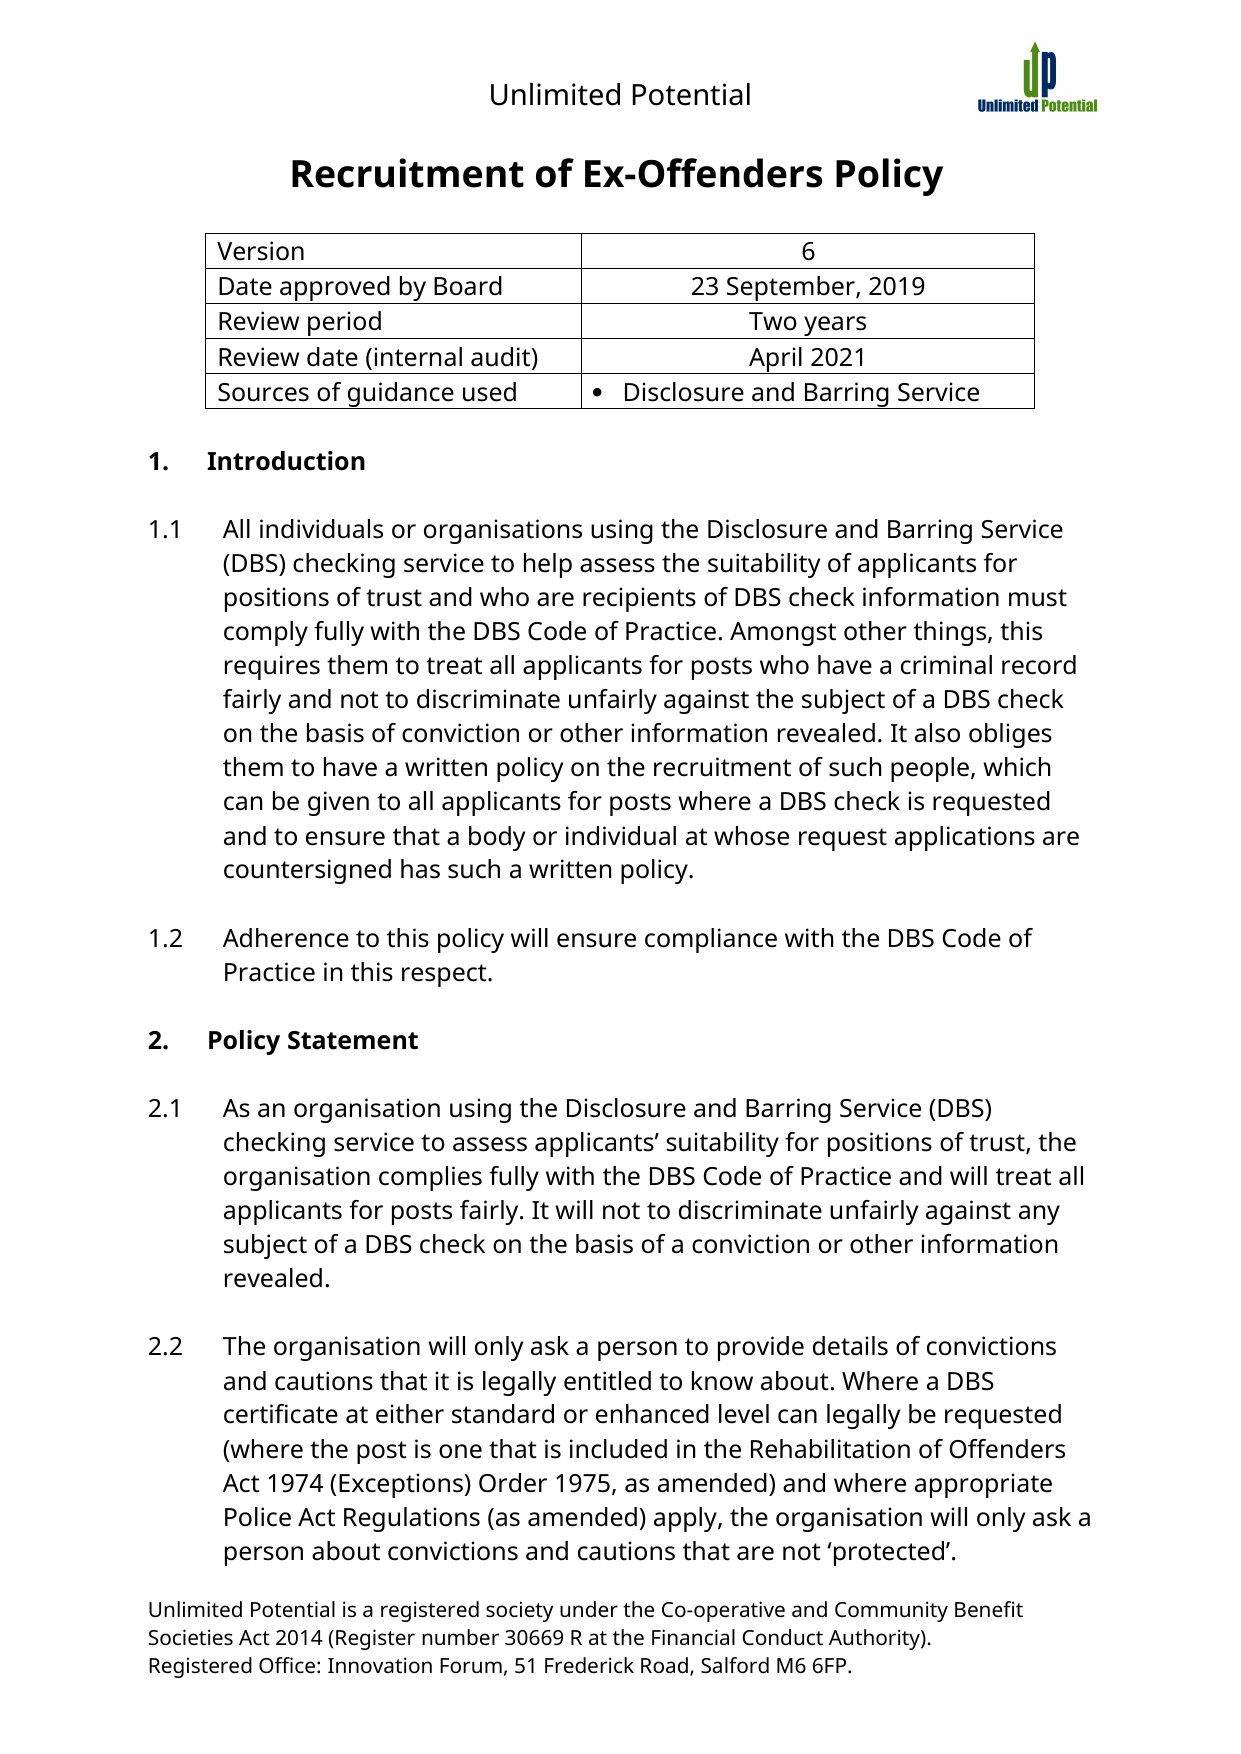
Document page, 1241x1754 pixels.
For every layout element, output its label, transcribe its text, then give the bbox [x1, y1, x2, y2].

table_cell Disclosure and Barring Service [582, 374, 1034, 408]
list Introduction [148, 443, 1092, 477]
list Policy Statement [148, 1022, 1092, 1057]
table_cell 23 September, 2019 [582, 269, 1034, 303]
list Adherence to this policy will ensure compliance with the DBS Code of Practice in this respect. [148, 920, 1092, 988]
list As an organisation using the Disclosure and Barring Service (DBS) checking service to assess applicants’ suitability for positions of trust, the organisation complies fully with the DBS Code of Practice and will treat all applicants for posts fairly. It will not to discriminate unfairly against any subject of a DBS check on the basis of a conviction or other information revealed. [148, 1091, 1092, 1295]
picture [972, 17, 1101, 140]
table_header Version [206, 234, 581, 268]
list All individuals or organisations using the Disclosure and Barring Service (DBS) checking service to help assess the suitability of applicants for positions of trust and who are recipients of DBS check information must comply fully with the DBS Code of Practice. Amongst other things, this requires them to treat all applicants for posts who have a criminal record fairly and not to discriminate unfairly against the subject of a DBS check on the basis of conviction or other information revealed. It also obliges them to have a written policy on the recruitment of such people, which can be given to all applicants for posts where a DBS check is requested and to ensure that a body or individual at whose request applications are countersigned has such a written policy. [148, 512, 1092, 886]
table_cell April 2021 [582, 339, 1034, 373]
table_cell Two years [582, 304, 1034, 338]
table_header 6 [582, 234, 1034, 268]
table_cell Review period [206, 304, 581, 338]
table_cell Sources of guidance used [206, 374, 581, 408]
list The organisation will only ask a person to provide details of convictions and cautions that it is legally entitled to know about. Where a DBS certificate at either standard or enhanced level can legally be requested (where the post is one that is included in the Rehabilitation of Offenders Act 1974 (Exceptions) Order 1975, as amended) and where appropriate Police Act Regulations (as amended) apply, the organisation will only ask a person about convictions and cautions that are not ‘protected’. [148, 1329, 1092, 1567]
text Recruitment of Ex-Offenders Policy [148, 148, 1085, 199]
table_cell Date approved by Board [206, 269, 581, 303]
table_cell Review date (internal audit) [206, 339, 581, 373]
